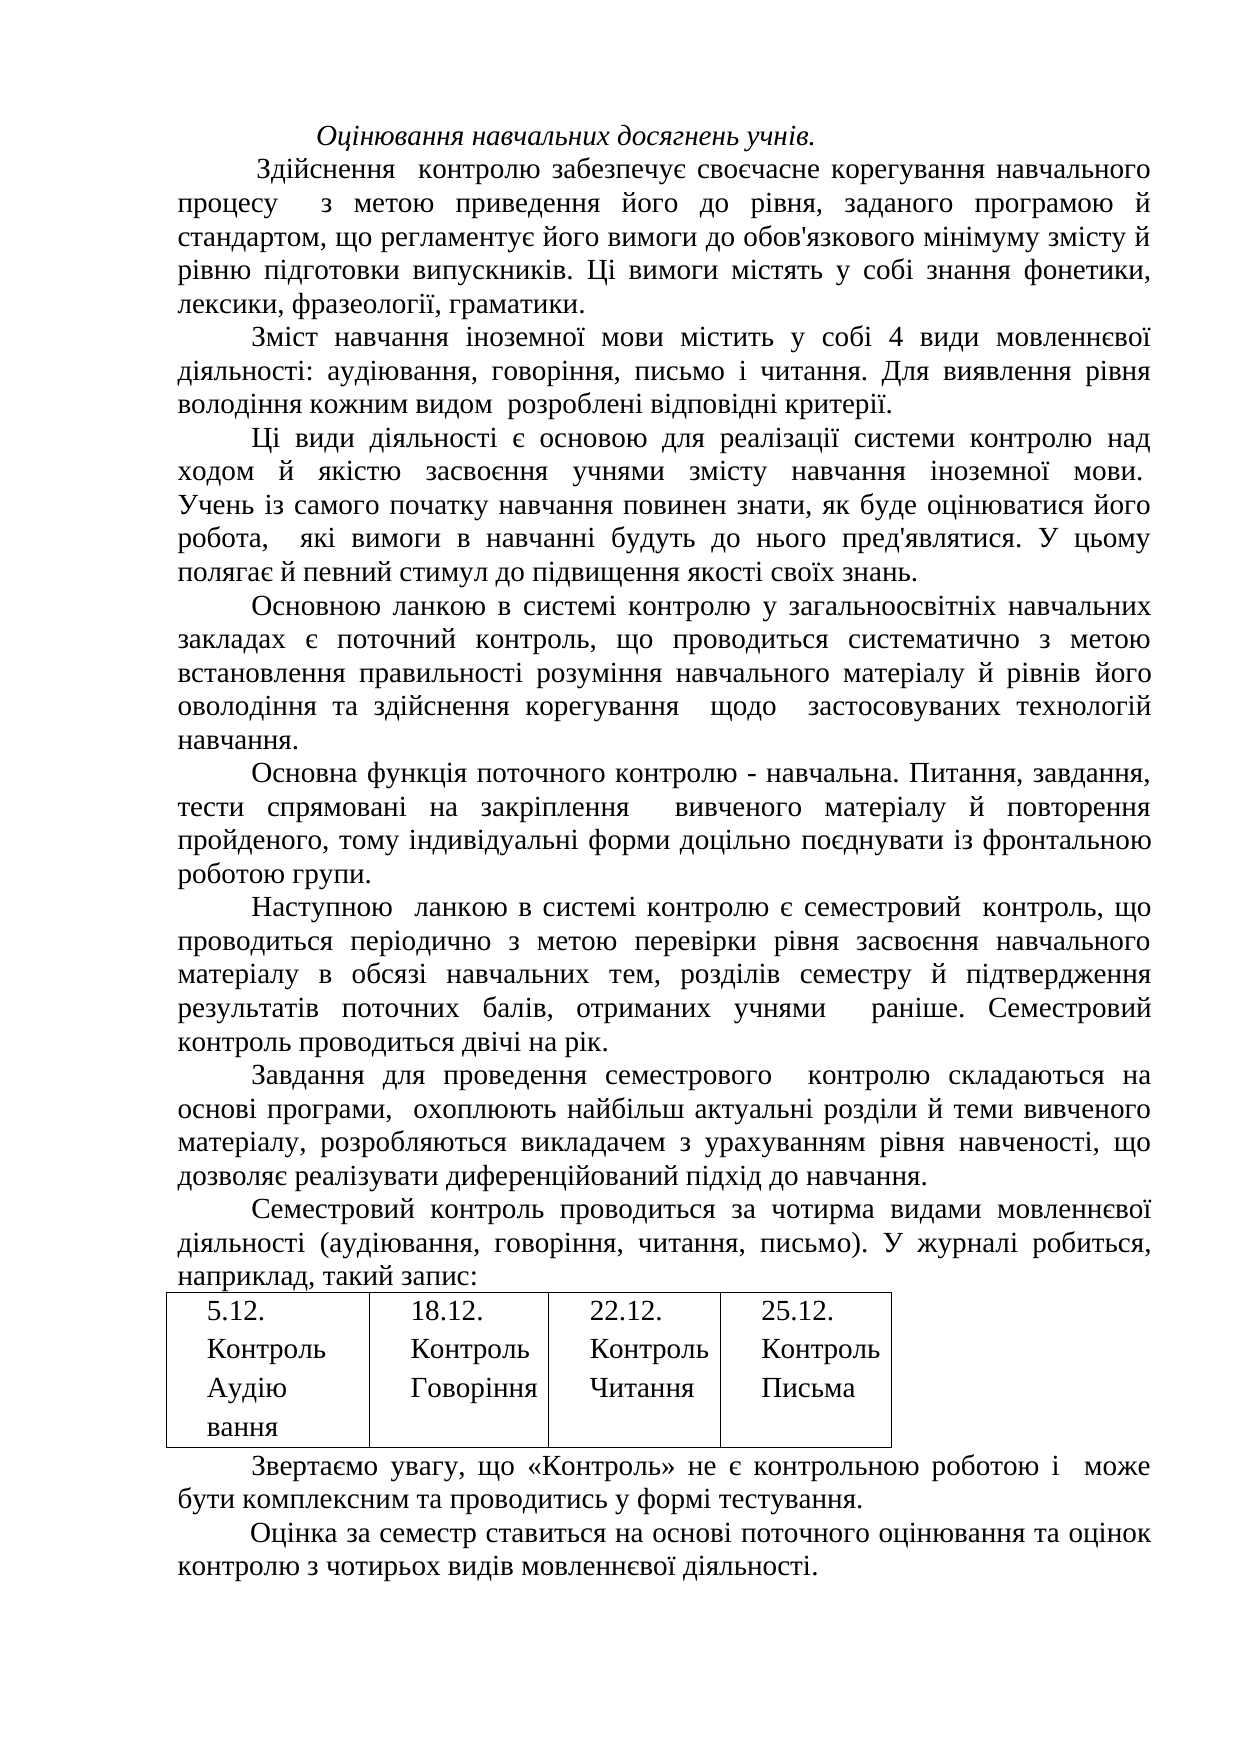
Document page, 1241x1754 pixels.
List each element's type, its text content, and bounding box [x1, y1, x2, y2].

text Зміст навчання іноземної мови містить у собі 4 види мовленнєвої діяльності: аудіювання, говоріння, письмо і читання. Для виявлення рівня володіння кожним видом розроблені відповідні критерії. [177, 319, 1152, 420]
table_header 5.12. Контроль Аудіювання [167, 1293, 369, 1447]
text Семестровий контроль проводиться за чотирма видами мовленнєвої діяльності (аудіювання, говоріння, читання, письмо). У журналі робиться, наприклад, такий запис: [177, 1191, 1152, 1292]
text Завдання для проведення семестрового контролю складаються на основі програми, охоплюють найбільш актуальні розділи й теми вивченого матеріалу, розробляються викладачем з урахуванням рівня навченості, що дозволяє реалізувати диференційований підхід до навчання. [177, 1057, 1152, 1191]
text Основна функція поточного контролю - навчальна. Питання, завдання, тести спрямовані на закріплення вивченого матеріалу й повторення пройденого, тому індивідуальні форми доцільно поєднувати із фронтальною роботою групи. [177, 755, 1152, 889]
text Наступною ланкою в системі контролю є семестровий контроль, що проводиться періодично з метою перевірки рівня засвоєння навчального матеріалу в обсязі навчальних тем, розділів семестру й підтвердження результатів поточних балів, отриманих учнями раніше. Семестровий контроль проводиться двічі на рік. [177, 889, 1152, 1057]
text Основною ланкою в системі контролю у загальноосвітніх навчальних закладах є поточний контроль, що проводиться систематично з метою встановлення правильності розуміння навчального матеріалу й рівнів його оволодіння та здійснення корегування щодо застосовуваних технологій навчання. [177, 588, 1152, 755]
text Звертаємо увагу, що «Контроль» не є контрольною роботою і може бути комплексним та проводитись у формі тестування. [177, 1448, 1152, 1515]
text Здійснення контролю забезпечує своєчасне корегування навчального процесу з метою приведення його до рівня, заданого програмою й стандартом, що регламентує його вимоги до обов'язкового мінімуму змісту й рівню підготовки випускників. Ці вимоги містять у собі знання фонетики, лексики, фразеології, граматики. [177, 152, 1152, 319]
text Ці види діяльності є основою для реалізації системи контролю над ходом й якістю засвоєння учнями змісту навчання іноземної мови. Учень із самого початку навчання повинен знати, як буде оцінюватися його робота, які вимоги в навчанні будуть до нього пред'являтися. У цьому полягає й певний стимул до підвищення якості своїх знань. [177, 420, 1152, 588]
text Оцінювання навчальних досягнень учнів. [177, 118, 1152, 152]
text Оцінка за семестр ставиться на основі поточного оцінювання та оцінок контролю з чотирьох видів мовленнєвої діяльності. [177, 1515, 1152, 1582]
table_header 22.12. Контроль Читання [549, 1293, 720, 1447]
table_header 18.12. Контроль Говоріння [370, 1293, 548, 1447]
table_header 25.12. Контроль Письма [721, 1293, 891, 1447]
